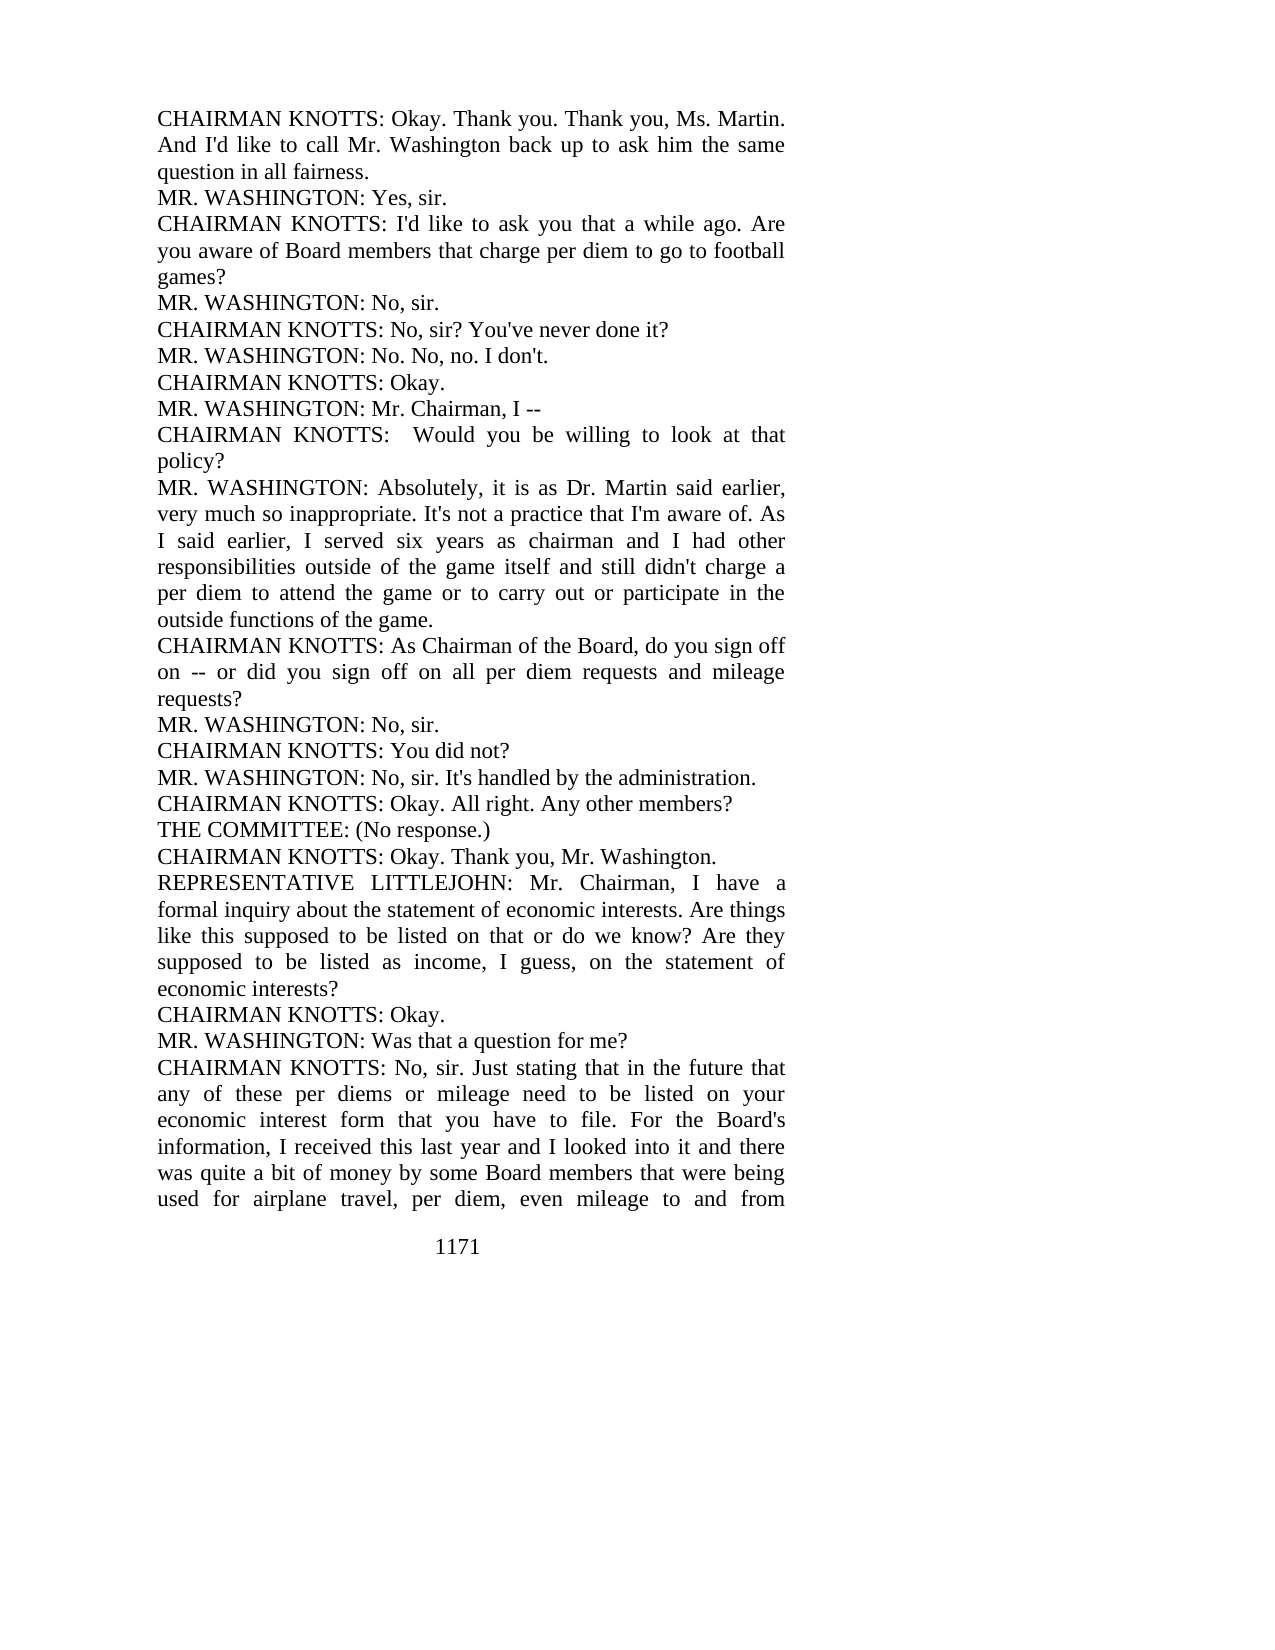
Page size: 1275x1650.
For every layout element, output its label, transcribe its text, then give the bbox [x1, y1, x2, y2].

text CHAIRMAN KNOTTS: Okay. [157, 1001, 787, 1027]
text REPRESENTATIVE LITTLEJOHN: Mr. Chairman, I have a formal inquiry about the statement of economic interests. Are things like this supposed to be listed on that or do we know? Are they supposed to be listed as income, I guess, on the statement of economic interests? [157, 869, 787, 1001]
text MR. WASHINGTON: No. No, no. I don't. [157, 342, 787, 368]
text MR. WASHINGTON: No, sir. It's handled by the administration. [157, 764, 787, 790]
text CHAIRMAN KNOTTS: I'd like to ask you that a while ago. Are you aware of Board members that charge per diem to go to football games? [157, 210, 787, 289]
text THE COMMITTEE: (No response.) [157, 817, 787, 843]
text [157, 1054, 787, 1212]
text CHAIRMAN KNOTTS: No, sir? You've never done it? [157, 316, 787, 342]
text MR. WASHINGTON: Absolutely, it is as Dr. Martin said earlier, very much so inappropriate. It's not a practice that I'm aware of. As I said earlier, I served six years as chairman and I had other responsibilities outside of the game itself and still didn't charge a per diem to attend the game or to carry out or participate in the outside functions of the game. [157, 474, 787, 632]
text CHAIRMAN KNOTTS: Would you be willing to look at that policy? [157, 421, 787, 474]
text CHAIRMAN KNOTTS: Okay. All right. Any other members? [157, 790, 787, 817]
text CHAIRMAN KNOTTS: Okay. [157, 368, 787, 395]
text CHAIRMAN KNOTTS: You did not? [157, 737, 787, 764]
text CHAIRMAN KNOTTS: As Chairman of the Board, do you sign off on -- or did you sign off on all per diem requests and mileage requests? [157, 632, 787, 711]
text MR. WASHINGTON: Yes, sir. [157, 184, 787, 210]
text MR. WASHINGTON: No, sir. [157, 289, 787, 316]
text MR. WASHINGTON: Was that a question for me? [157, 1027, 787, 1054]
text CHAIRMAN KNOTTS: Okay. Thank you, Mr. Washington. [157, 843, 787, 869]
text CHAIRMAN KNOTTS: Okay. Thank you. Thank you, Ms. Martin. And I'd like to call Mr. Washington back up to ask him the same question in all fairness. [157, 105, 787, 184]
text MR. WASHINGTON: Mr. Chairman, I -- [157, 395, 787, 421]
text MR. WASHINGTON: No, sir. [157, 711, 787, 737]
